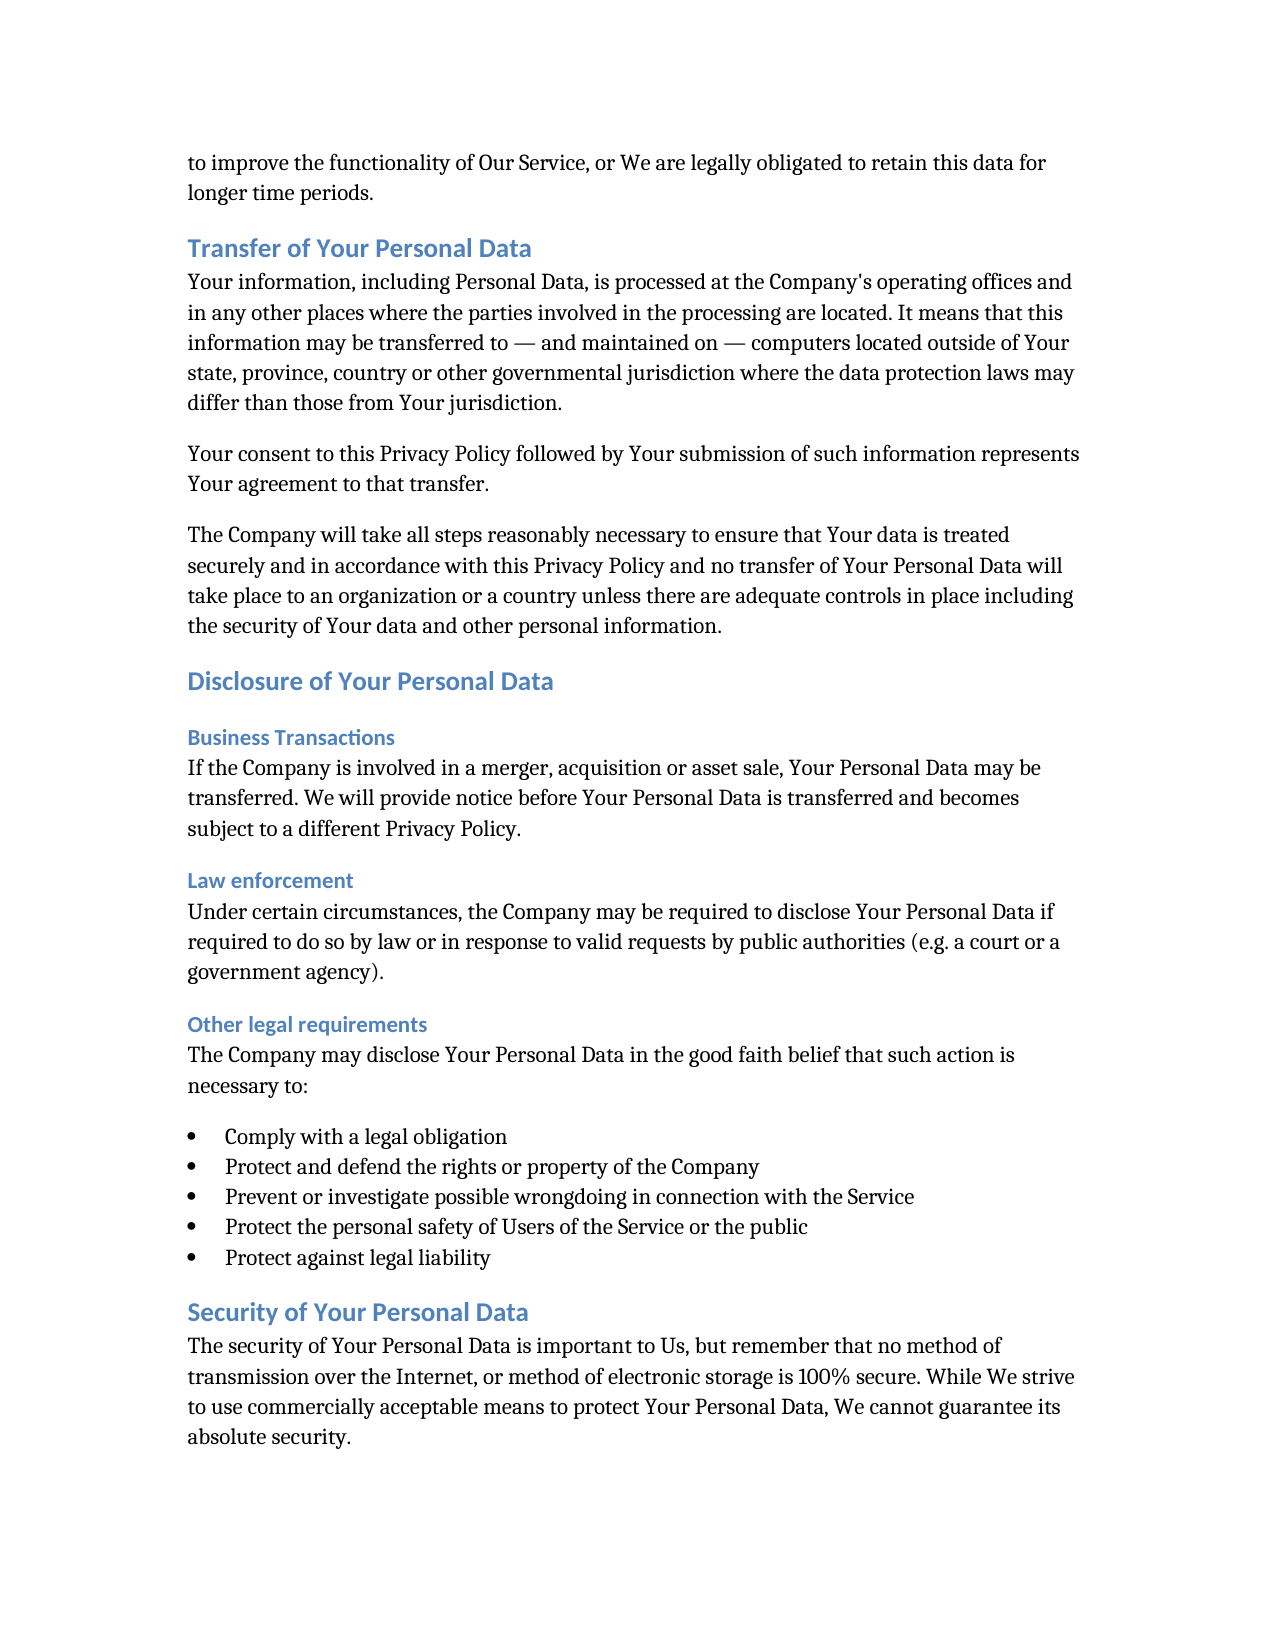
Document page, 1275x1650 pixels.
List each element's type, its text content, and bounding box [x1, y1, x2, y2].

list Protect and defend the rights or property of the Company [187, 1154, 1087, 1180]
subtitle Transfer of Your Personal Data [187, 231, 1087, 264]
list Protect the personal safety of Users of the Service or the public [187, 1214, 1087, 1240]
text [187, 150, 1087, 207]
text Under certain circumstances, the Company may be required to disclose Your Personal Data if required to do so by law or in response to valid requests by public authorities (e.g. a court or a government agency). [187, 898, 1087, 985]
text The Company may disclose Your Personal Data in the good faith belief that such action is necessary to: [187, 1042, 1087, 1099]
text If the Company is involved in a merger, acquisition or asset sale, Your Personal Data may be transferred. We will provide notice before Your Personal Data is transferred and becomes subject to a different Privacy Policy. [187, 755, 1087, 842]
list Prevent or investigate possible wrongdoing in connection with the Service [187, 1184, 1087, 1210]
subtitle Other legal requirements [187, 1010, 1087, 1038]
list Protect against legal liability [187, 1244, 1087, 1271]
subtitle Business Transactions [187, 723, 1087, 751]
text Your consent to this Privacy Policy followed by Your submission of such information represents Your agreement to that transfer. [187, 441, 1087, 498]
text Your information, including Personal Data, is processed at the Company's operating offices and in any other places where the parties involved in the processing are located. It means that this information may be transferred to — and maintained on — computers located outside of Your state, province, country or other governmental jurisdiction where the data protection laws may differ than those from Your jurisdiction. [187, 269, 1087, 416]
text The Company will take all steps reasonably necessary to ensure that Your data is treated securely and in accordance with this Privacy Policy and no transfer of Your Personal Data will take place to an organization or a country unless there are adequate controls in place including the security of Your data and other personal information. [187, 522, 1087, 639]
subtitle Disclosure of Your Personal Data [187, 664, 1087, 697]
subtitle Law enforcement [187, 866, 1087, 894]
subtitle Security of Your Personal Data [187, 1295, 1087, 1328]
text The security of Your Personal Data is important to Us, but remember that no method of transmission over the Internet, or method of electronic storage is 100% secure. While We strive to use commercially acceptable means to protect Your Personal Data, We cannot guarantee its absolute security. [187, 1333, 1087, 1450]
list Comply with a legal obligation [187, 1123, 1087, 1150]
